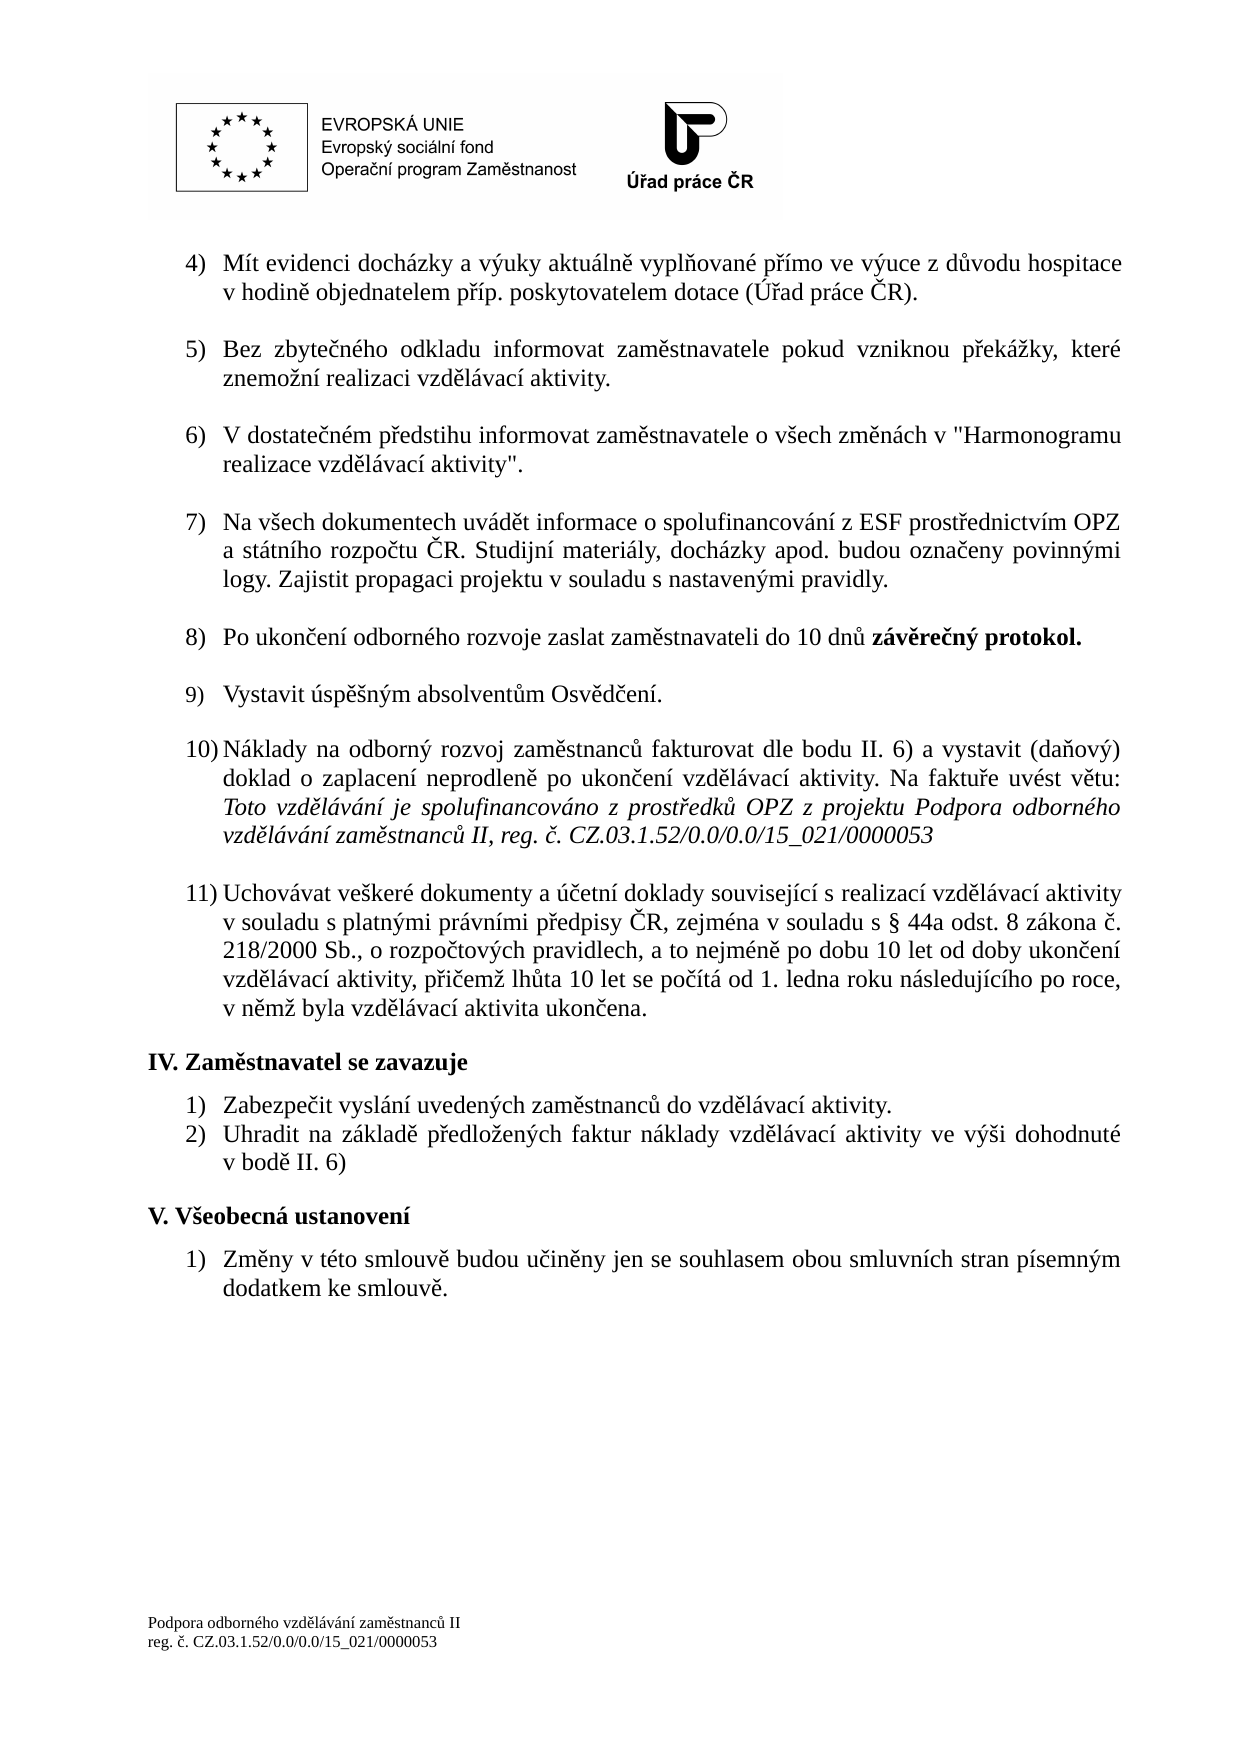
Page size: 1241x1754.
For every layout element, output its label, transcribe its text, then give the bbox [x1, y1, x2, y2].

list Zabezpečit vyslání uvedených zaměstnanců do vzdělávací aktivity. [185, 1090, 1122, 1119]
list Bez zbytečného odkladu informovat zaměstnavatele pokud vzniknou překážky, které znemožní realizaci vzdělávací aktivity. [185, 334, 1122, 392]
list Na všech dokumentech uvádět informace o spolufinancování z ESF prostřednictvím OPZ a státního rozpočtu ČR. Studijní materiály, docházky apod. budou označeny povinnými logy. Zajistit propagaci projektu v souladu s nastavenými pravidly. [185, 507, 1122, 593]
list Náklady na odborný rozvoj zaměstnanců fakturovat dle bodu II. 6) a vystavit (daňový) doklad o zaplacení neprodleně po ukončení vzdělávací aktivity. Na faktuře uvést větu: Toto vzdělávání je spolufinancováno z prostředků OPZ z projektu Podpora odborného vzdělávání zaměstnanců II, reg. č. CZ.03.1.52/0.0/0.0/15_021/0000053 [185, 734, 1122, 849]
list Po ukončení odborného rozvoje zaslat zaměstnavateli do 10 dnů závěrečný protokol. [185, 622, 1122, 650]
list Uhradit na základě předložených faktur náklady vzdělávací aktivity ve výši dohodnuté v bodě II. 6) [185, 1119, 1122, 1176]
text V. Všeobecná ustanovení [148, 1201, 1077, 1230]
list Vystavit úspěšným absolventům Osvědčení. [185, 679, 1122, 708]
list Mít evidenci docházky a výuky aktuálně vyplňované přímo ve výuce z důvodu hospitace v hodině objednatelem příp. poskytovatelem dotace (Úřad práce ČR). [185, 248, 1122, 305]
picture [147, 73, 783, 220]
list Uchovávat veškeré dokumenty a účetní doklady související s realizací vzdělávací aktivity v souladu s platnými právními předpisy ČR, zejména v souladu s § 44a odst. 8 zákona č. 218/2000 Sb., o rozpočtových pravidlech, a to nejméně po dobu 10 let od doby ukončení vzdělávací aktivity, přičemž lhůta 10 let se počítá od 1. ledna roku následujícího po roce, v němž byla vzdělávací aktivita ukončena. [185, 878, 1122, 1022]
list V dostatečném předstihu informovat zaměstnavatele o všech změnách v "Harmonogramu realizace vzdělávací aktivity". [185, 420, 1122, 478]
list Změny v této smlouvě budou učiněny jen se souhlasem obou smluvních stran písemným dodatkem ke smlouvě. [185, 1244, 1122, 1302]
text IV. Zaměstnavatel se zavazuje [148, 1047, 1077, 1076]
